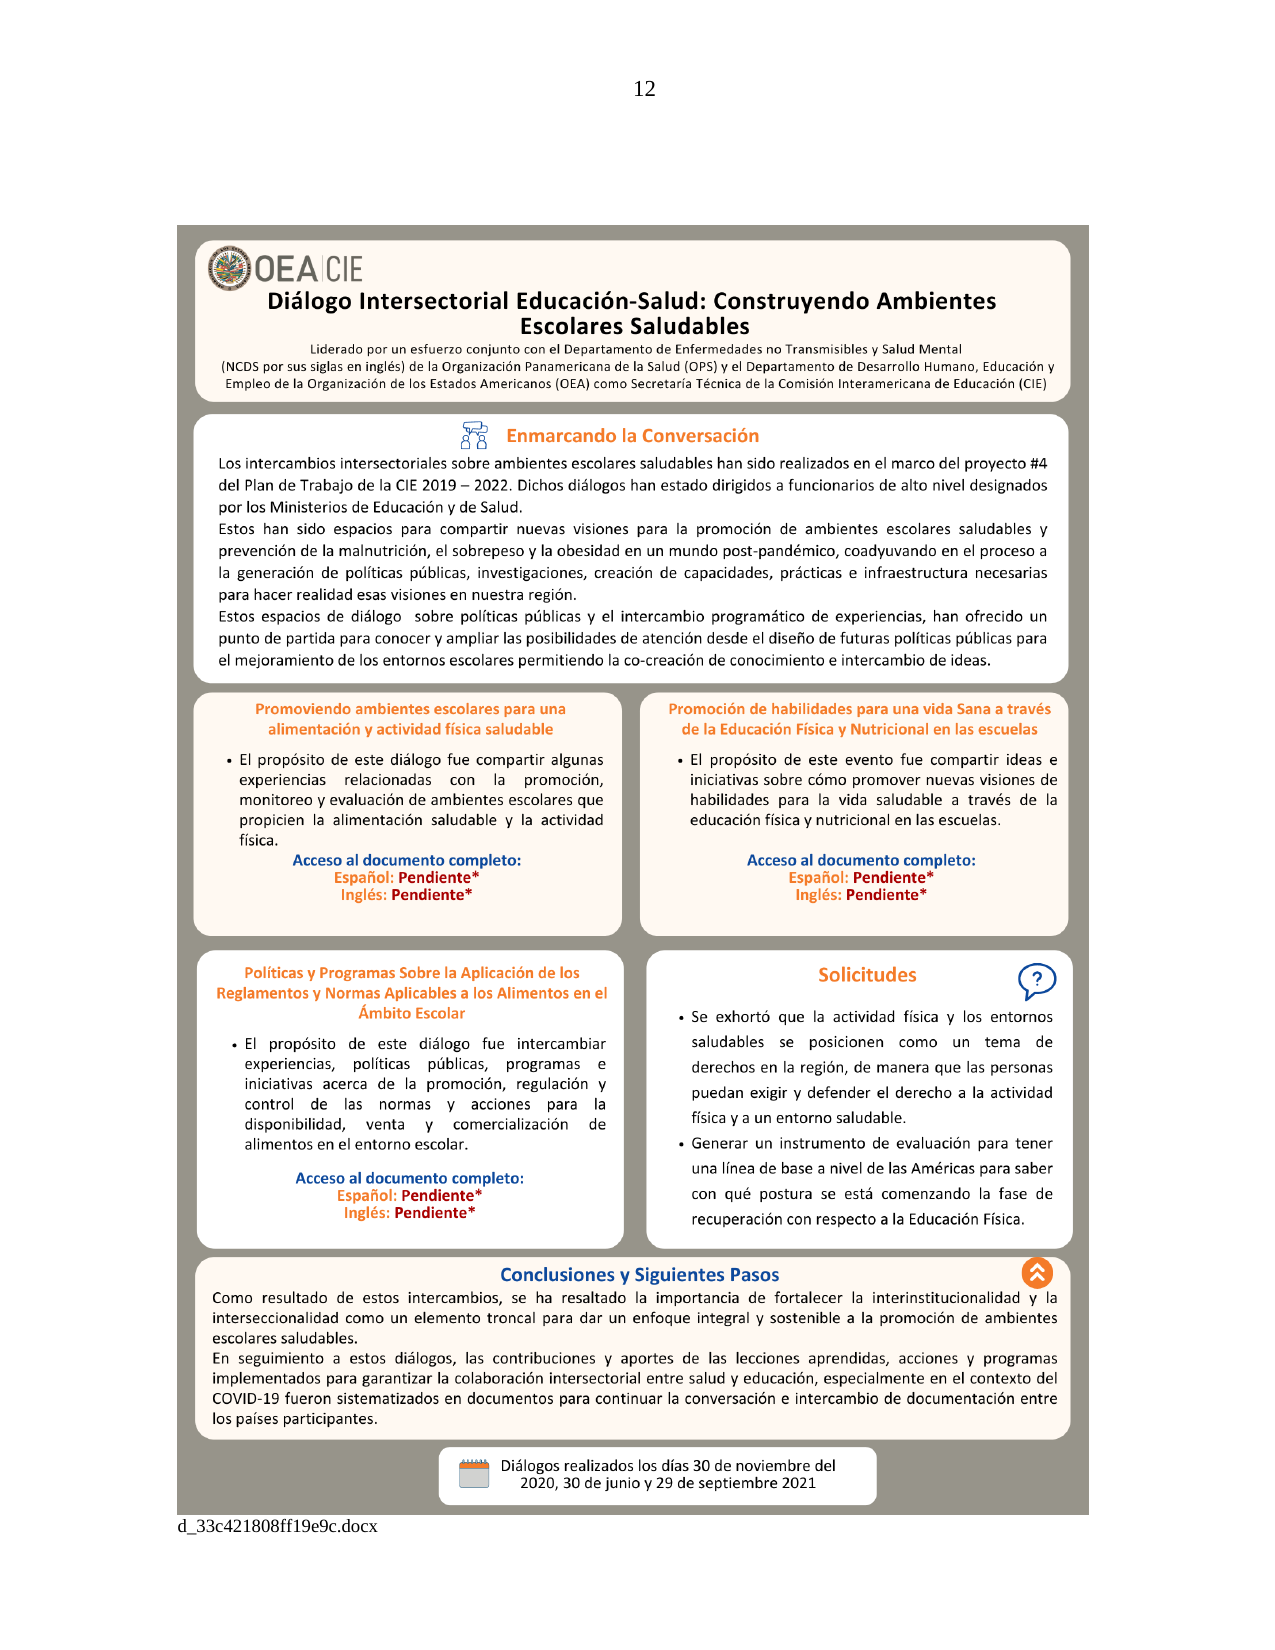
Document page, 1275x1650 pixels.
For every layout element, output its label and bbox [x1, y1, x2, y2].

picture [177, 225, 1089, 1515]
